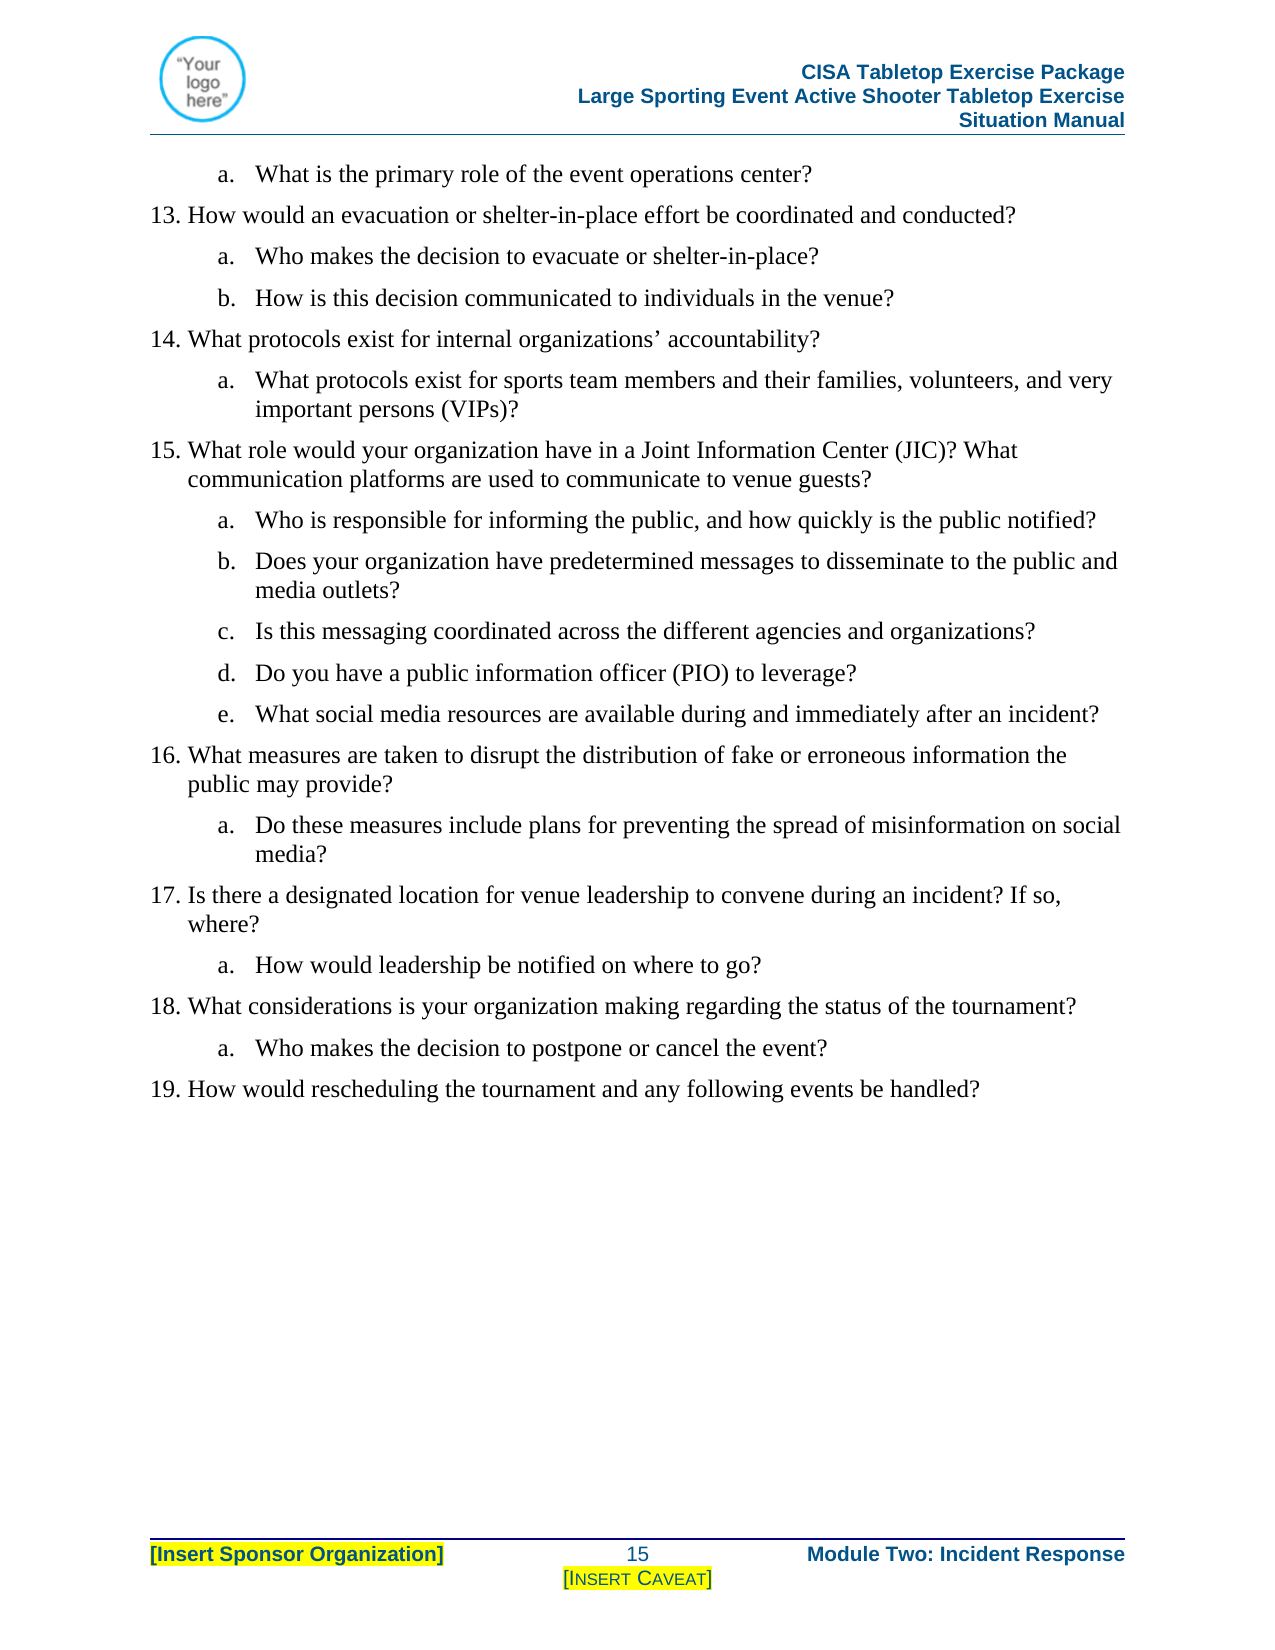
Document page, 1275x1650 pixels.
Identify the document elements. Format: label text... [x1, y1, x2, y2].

picture [159, 36, 191, 76]
list What social media resources are available during and immediately after an incident? [217, 699, 1125, 728]
list What measures are taken to disrupt the distribution of fake or erroneous information the public may provide? [150, 740, 1125, 798]
list Who makes the decision to evacuate or shelter-in-place? [217, 241, 1125, 270]
list Who makes the decision to postpone or cancel the event? [217, 1033, 1125, 1061]
list What protocols exist for internal organizations’ accountability? [150, 324, 1125, 353]
picture [163, 39, 242, 119]
picture [159, 36, 254, 124]
list How would an evacuation or shelter-in-place effort be coordinated and conducted? [150, 200, 1125, 229]
list Do these measures include plans for preventing the spread of misinformation on social media? [217, 810, 1125, 868]
list How is this decision communicated to individuals in the venue? [217, 283, 1125, 311]
list Do you have a public information officer (PIO) to leverage? [217, 658, 1125, 686]
list Does your organization have predetermined messages to disseminate to the public and media outlets? [217, 546, 1125, 604]
list What is the primary role of the event operations center? [217, 159, 1125, 188]
list What protocols exist for sports team members and their families, volunteers, and very important persons (VIPs)? [217, 365, 1125, 423]
list What role would your organization have in a Joint Information Center (JIC)? What communication platforms are used to communicate to venue guests? [150, 435, 1125, 493]
list What considerations is your organization making regarding the status of the tournament? [150, 991, 1125, 1020]
list Who is responsible for informing the public, and how quickly is the public notified? [217, 505, 1125, 534]
list How would rescheduling the tournament and any following events be handled? [150, 1074, 1125, 1103]
list How would leadership be notified on where to go? [217, 950, 1125, 979]
list Is there a designated location for venue leadership to convene during an incident? If so, where? [150, 880, 1125, 938]
list Is this messaging coordinated across the different agencies and organizations? [217, 616, 1125, 645]
